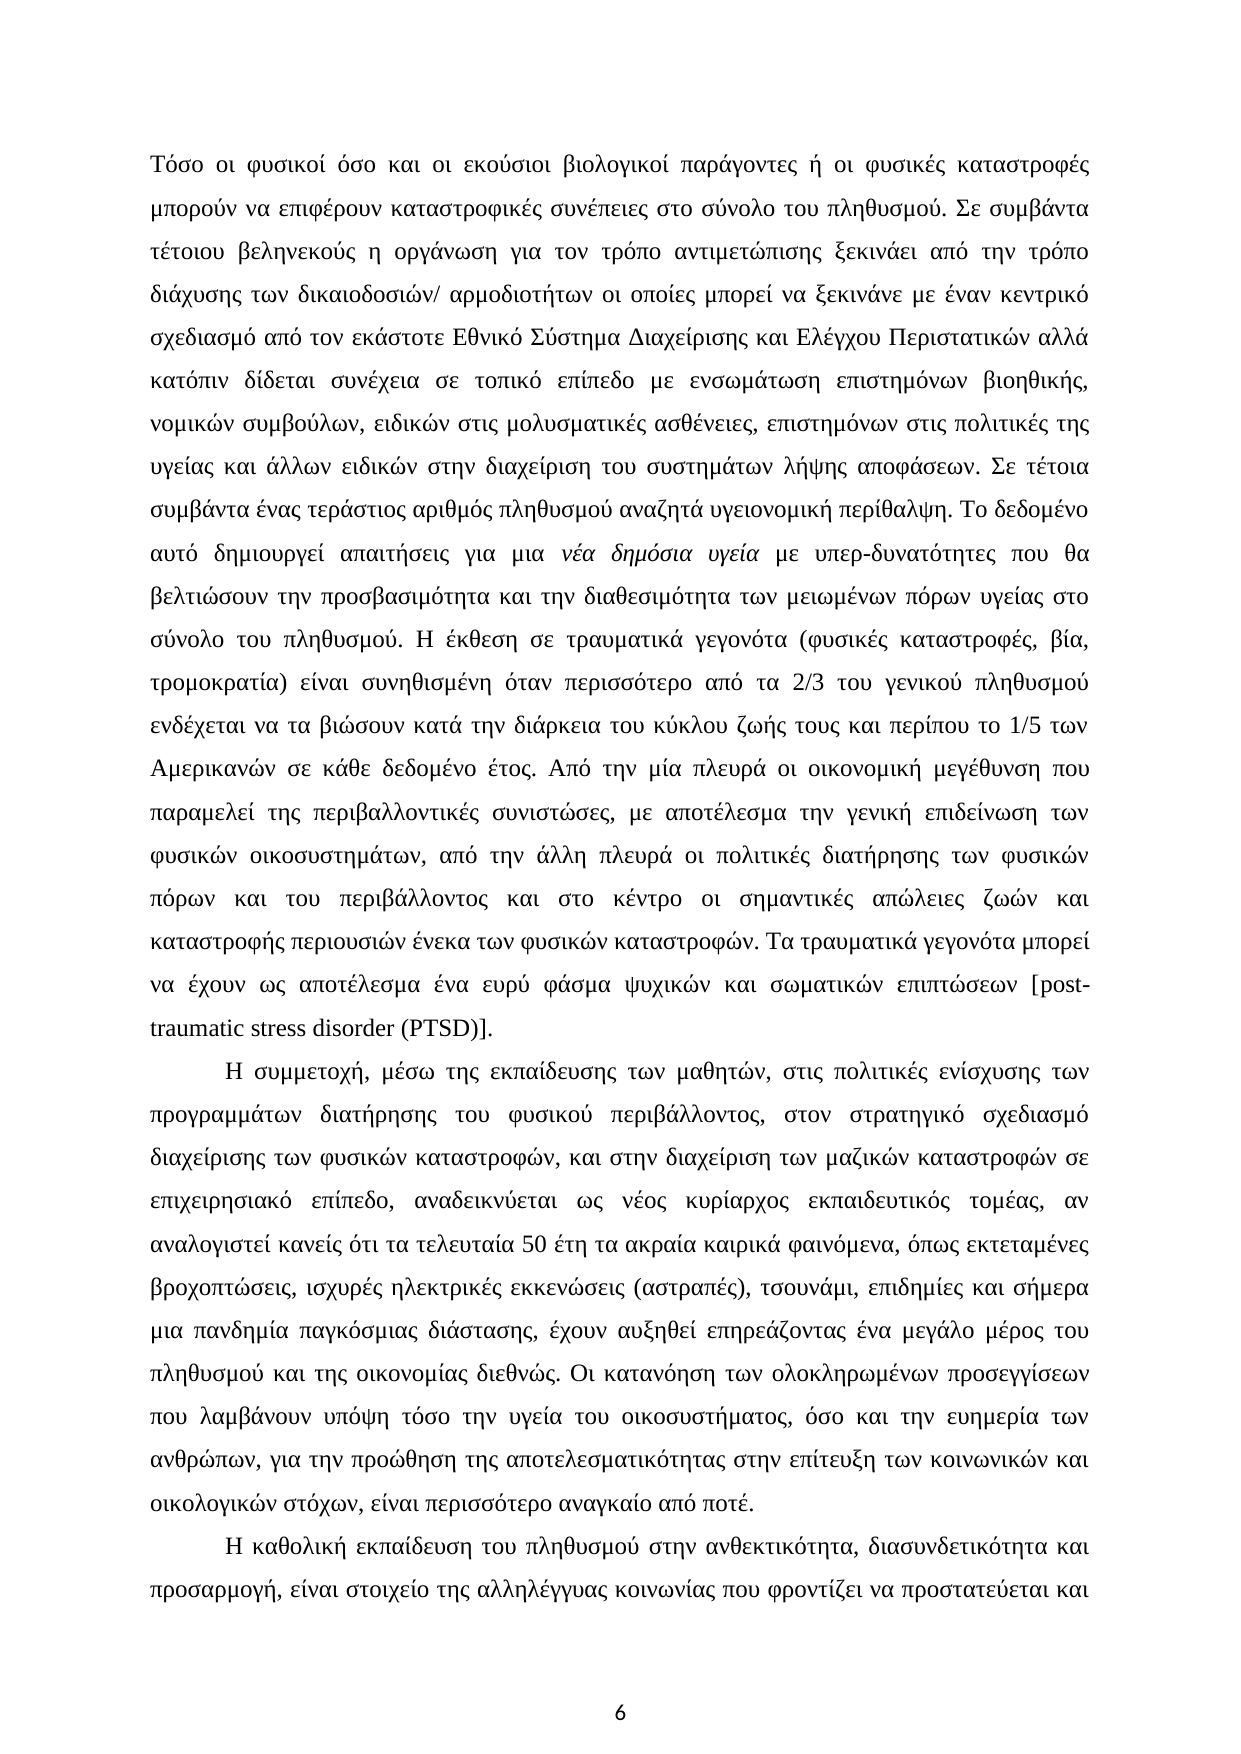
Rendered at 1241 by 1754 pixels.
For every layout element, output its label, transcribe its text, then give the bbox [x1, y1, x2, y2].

text Τόσο οι φυσικοί όσο και οι εκούσιοι βιολογικοί παράγοντες ή οι φυσικές καταστροφές μπορούν να επιφέρουν καταστροφικές συνέπειες στο σύνολο του πληθυσμού. Σε συμβάντα τέτοιου βεληνεκούς η οργάνωση για τον τρόπο αντιμετώπισης ξεκινάει από την τρόπο διάχυσης των δικαιοδοσιών/ αρμοδιοτήτων οι οποίες μπορεί να ξεκινάνε με έναν κεντρικό σχεδιασμό από τον εκάστοτε Εθνικό Σύστημα Διαχείρισης και Ελέγχου Περιστατικών αλλά κατόπιν δίδεται συνέχεια σε τοπικό επίπεδο με ενσωμάτωση επιστημόνων βιοηθικής, νομικών συμβούλων, ειδικών στις μολυσματικές ασθένειες, επιστημόνων στις πολιτικές της υγείας και άλλων ειδικών στην διαχείριση του συστημάτων λήψης αποφάσεων. Σε τέτοια συμβάντα ένας τεράστιος αριθμός πληθυσμού αναζητά υγειονομική περίθαλψη. Το δεδομένο αυτό δημιουργεί απαιτήσεις για μια νέα δημόσια υγεία με υπερ-δυνατότητες που θα βελτιώσουν την προσβασιμότητα και την διαθεσιμότητα των μειωμένων πόρων υγείας στο σύνολο του πληθυσμού. Η έκθεση σε τραυματικά γεγονότα (φυσικές καταστροφές, βία, τρομοκρατία) είναι συνηθισμένη όταν περισσότερο από τα 2/3 του γενικού πληθυσμού ενδέχεται να τα βιώσουν κατά την διάρκεια του κύκλου ζωής τους και περίπου το 1/5 των Αμερικανών σε κάθε δεδομένο έτος. Από την μία πλευρά οι οικονομική μεγέθυνση που παραμελεί της περιβαλλοντικές συνιστώσες, με αποτέλεσμα την γενική επιδείνωση των φυσικών οικοσυστημάτων, από την άλλη πλευρά οι πολιτικές διατήρησης των φυσικών πόρων και του περιβάλλοντος και στο κέντρο οι σημαντικές απώλειες ζωών και καταστροφής περιουσιών ένεκα των φυσικών καταστροφών. Τα τραυματικά γεγονότα μπορεί να έχουν ως αποτέλεσμα ένα ευρύ φάσμα ψυχικών και σωματικών επιπτώσεων [post-traumatic stress disorder (PTSD)]. [150, 149, 1090, 1042]
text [150, 1531, 1090, 1603]
text Η συμμετοχή, μέσω της εκπαίδευσης των μαθητών, στις πολιτικές ενίσχυσης των προγραμμάτων διατήρησης του φυσικού περιβάλλοντος, στον στρατηγικό σχεδιασμό διαχείρισης των φυσικών καταστροφών, και στην διαχείριση των μαζικών καταστροφών σε επιχειρησιακό επίπεδο, αναδεικνύεται ως νέος κυρίαρχος εκπαιδευτικός τομέας, αν αναλογιστεί κανείς ότι τα τελευταία 50 έτη τα ακραία καιρικά φαινόμενα, όπως εκτεταμένες βροχοπτώσεις, ισχυρές ηλεκτρικές εκκενώσεις (αστραπές), τσουνάμι, επιδημίες και σήμερα μια πανδημία παγκόσμιας διάστασης, έχουν αυξηθεί επηρεάζοντας ένα μεγάλο μέρος του πληθυσμού και της οικονομίας διεθνώς. Οι κατανόηση των ολοκληρωμένων προσεγγίσεων που λαμβάνουν υπόψη τόσο την υγεία του οικοσυστήματος, όσο και την ευημερία των ανθρώπων, για την προώθηση της αποτελεσματικότητας στην επίτευξη των κοινωνικών και οικολογικών στόχων, είναι περισσότερο αναγκαίο από ποτέ. [150, 1056, 1090, 1516]
